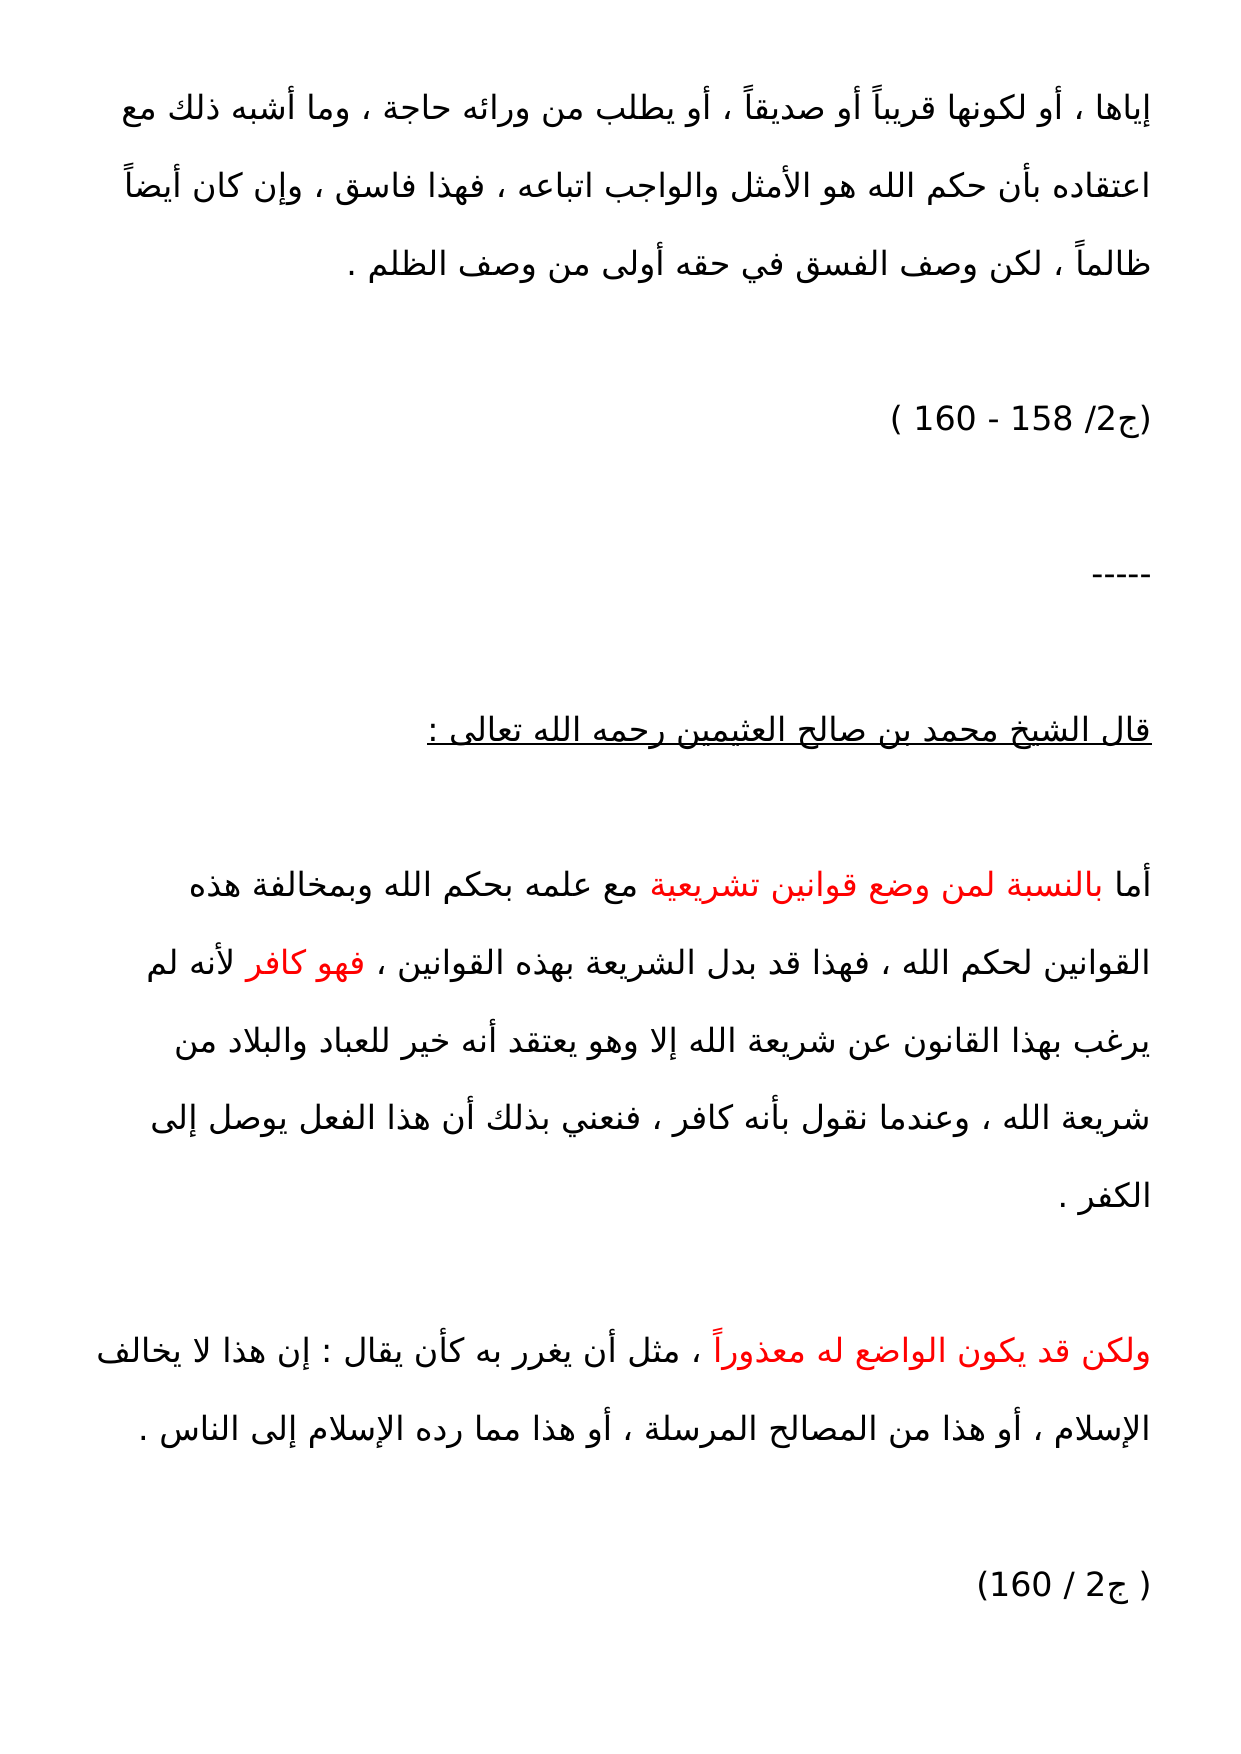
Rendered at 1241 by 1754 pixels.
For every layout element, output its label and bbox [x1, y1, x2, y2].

text [89, 89, 1152, 1604]
